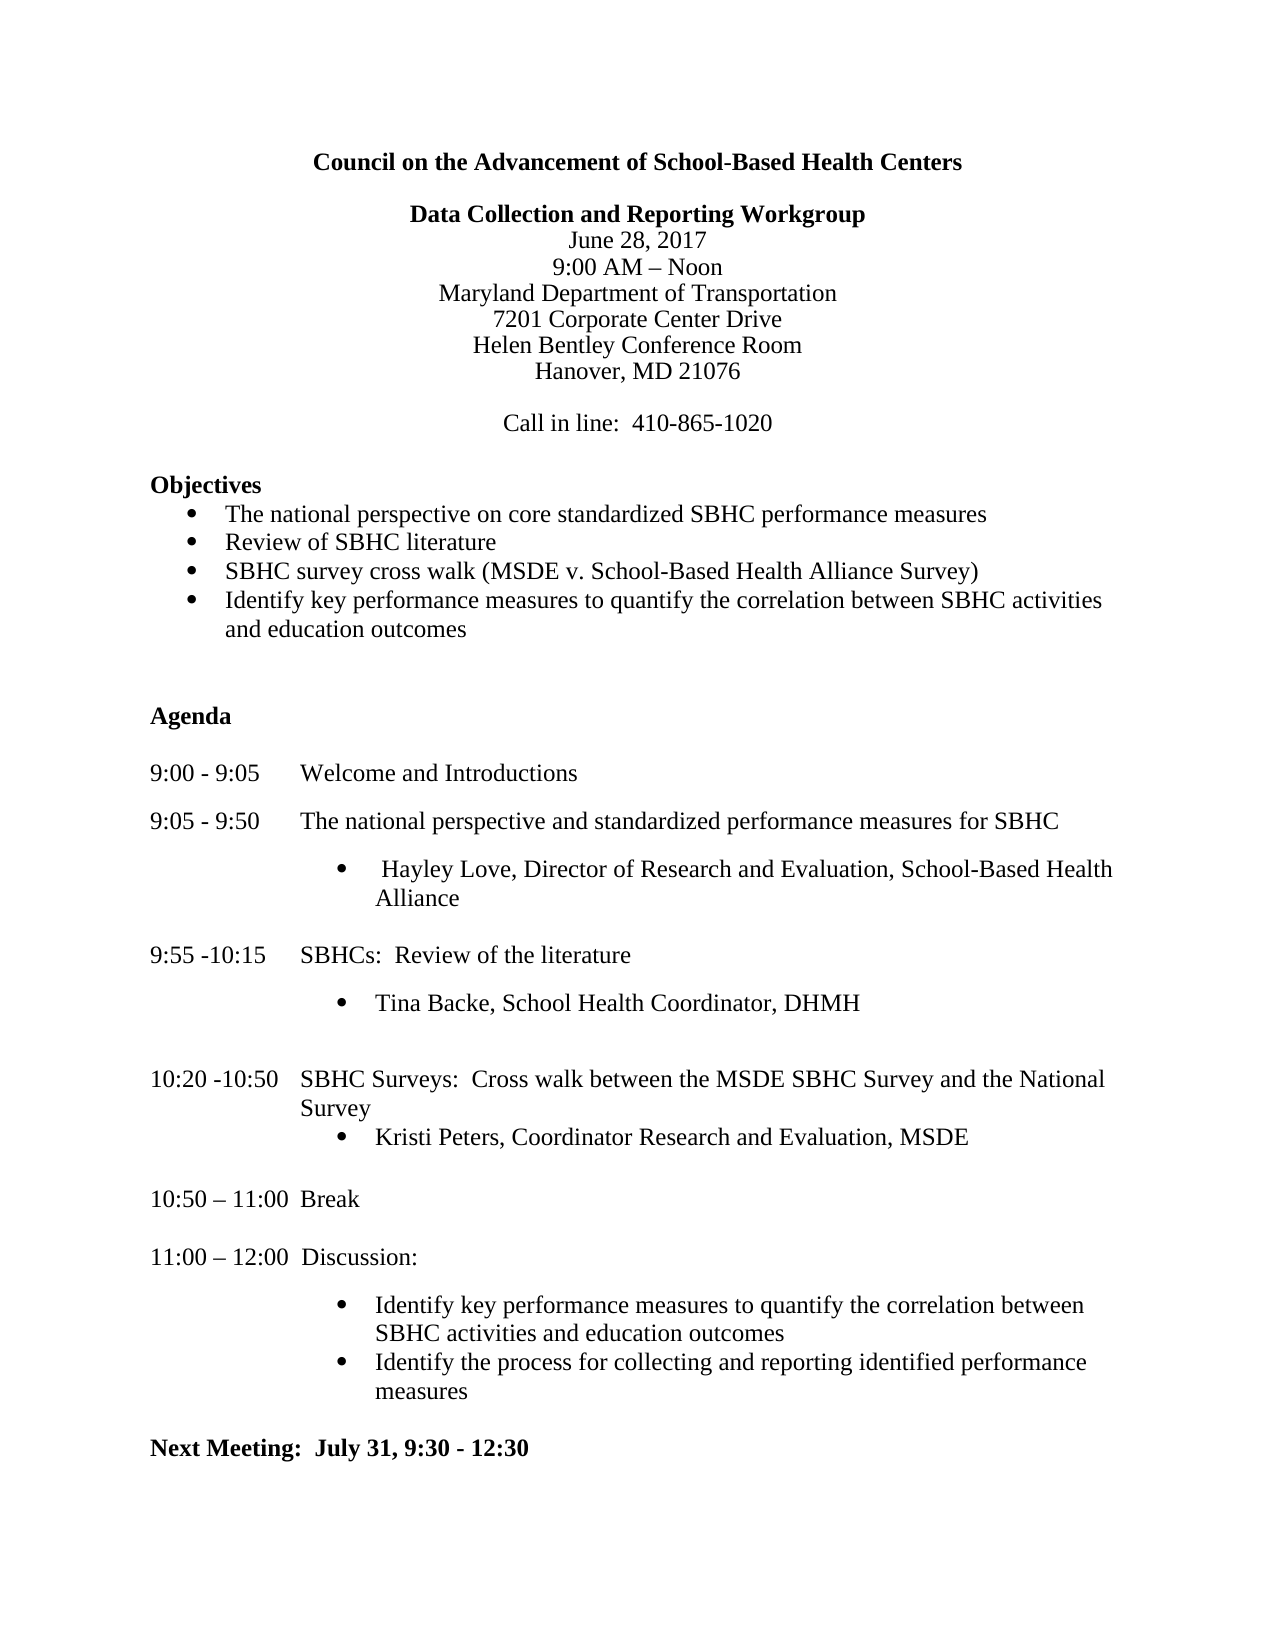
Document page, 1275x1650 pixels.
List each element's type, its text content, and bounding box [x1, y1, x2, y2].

text 7201 Corporate Center Drive [387, 306, 888, 332]
list Tina Backe, School Health Coordinator, DHMH [337, 988, 1125, 1017]
list SBHC survey cross walk (MSDE v. School-Based Health Alliance Survey) [187, 556, 1125, 585]
list Identify the process for collecting and reporting identified performance measures [337, 1347, 1125, 1405]
text Survey [150, 1093, 1125, 1122]
text Agenda [150, 701, 1125, 729]
text Council on the Advancement of School-Based Health Centers [150, 150, 1125, 176]
list Kristi Peters, Coordinator Research and Evaluation, MSDE [337, 1122, 1125, 1151]
list Identify key performance measures to quantify the correlation between SBHC activities and education outcomes [337, 1290, 1125, 1347]
text Hanover, MD 21076 [387, 358, 888, 384]
text 9:05 - 9:50 The national perspective and standardized performance measures for SBHC [150, 806, 1125, 835]
text Maryland Department of Transportation [387, 280, 888, 306]
text Objectives [150, 470, 1125, 499]
text June 28, 2017 [387, 228, 888, 254]
text Data Collection and Reporting Workgroup [387, 202, 887, 228]
list Hayley Love, Director of Research and Evaluation, School-Based Health Alliance [337, 854, 1125, 911]
list 10:50 – 11:00 Break [150, 1184, 1125, 1213]
list The national perspective on core standardized SBHC performance measures [187, 499, 1125, 527]
text 11:00 – 12:00 Discussion: [150, 1242, 1125, 1271]
text 10:20 -10:50 SBHC Surveys: Cross walk between the MSDE SBHC Survey and the National [150, 1064, 1125, 1093]
text Call in line: 410-865-1020 [387, 410, 888, 436]
text 9:00 - 9:05 Welcome and Introductions [150, 758, 1125, 787]
text Next Meeting: July 31, 9:30 - 12:30 [150, 1433, 1125, 1462]
text 9:55 -10:15 SBHCs: Review of the literature [150, 940, 1125, 969]
text Helen Bentley Conference Room [387, 332, 888, 358]
text 9:00 AM – Noon [387, 254, 888, 280]
list Identify key performance measures to quantify the correlation between SBHC activities and education outcomes [187, 585, 1125, 642]
list Review of SBHC literature [187, 527, 1125, 556]
